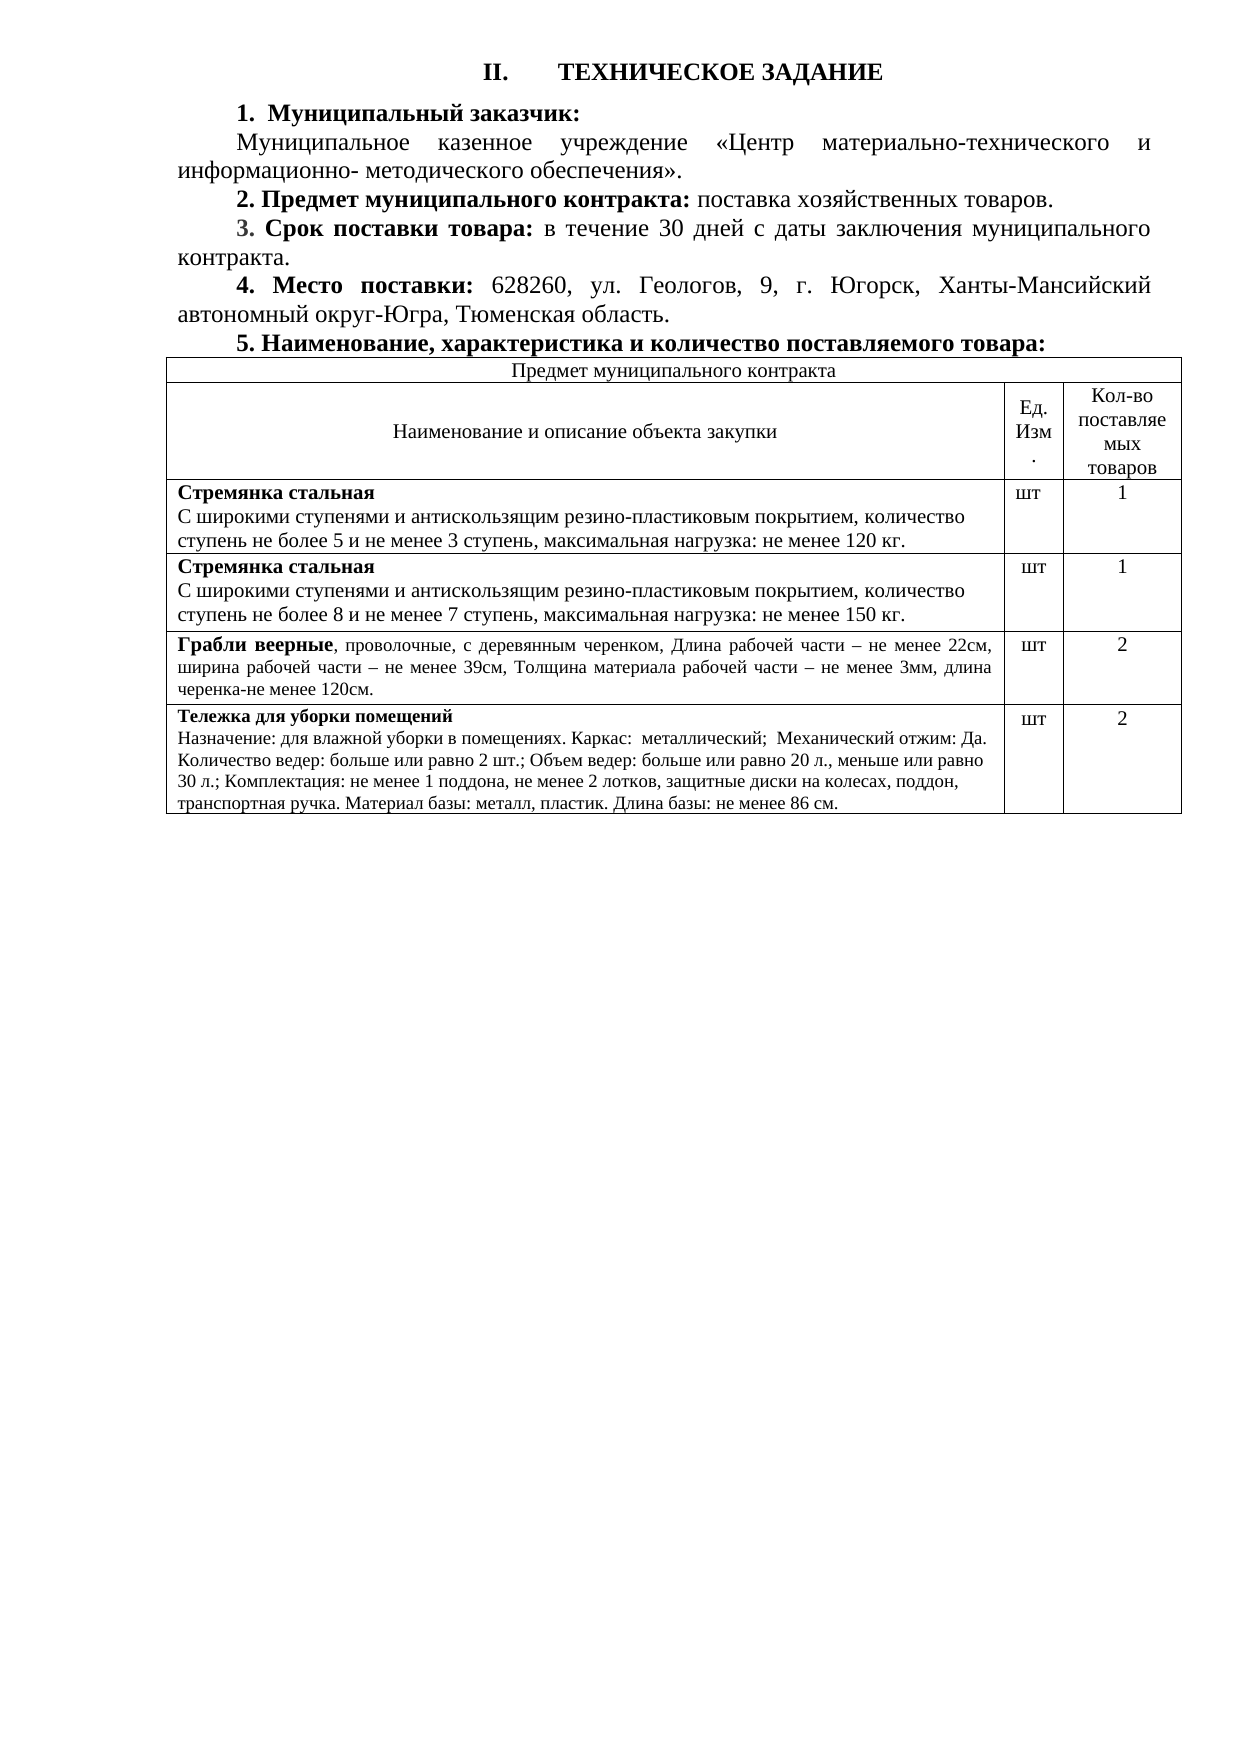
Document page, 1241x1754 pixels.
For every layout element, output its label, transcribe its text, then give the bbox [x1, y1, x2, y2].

table_cell 2 [1064, 632, 1181, 704]
table_cell 1 [1064, 480, 1181, 552]
list ТЕХНИЧЕСКОЕ ЗАДАНИЕ [215, 57, 1152, 86]
text 2. Предмет муниципального контракта: поставка хозяйственных товаров. [177, 184, 1152, 213]
table_cell Наименование и описание объекта закупки [167, 383, 1004, 479]
table_cell Грабли веерные, проволочные, с деревянным черенком, Длина рабочей части – не менее 22см, ширина рабочей части – не менее 39см, Толщина материала рабочей части – не менее 3мм, длина черенка-не менее 120см. [167, 632, 1004, 704]
text 4. Место поставки: 628260, ул. Геологов, 9, г. Югорск, Ханты-Мансийский автономный округ-Югра, Тюменская область. [177, 271, 1152, 328]
text 3. Срок поставки товара: в течение 30 дней с даты заключения муниципального контракта. [177, 213, 1152, 271]
table_cell Ед. Изм. [1005, 383, 1063, 479]
table_cell шт [1005, 480, 1063, 552]
table_cell 2 [1064, 705, 1181, 813]
table_header Предмет муниципального контракта [167, 358, 1181, 382]
table_cell 1 [1064, 554, 1181, 631]
table_cell Кол-во поставляемых товаров [1064, 383, 1181, 479]
table_cell Стремянка стальная С широкими ступенями и антискользящим резино-пластиковым покрытием, количество ступень не более 5 и не менее 3 ступень, максимальная нагрузка: не менее 120 кг. [167, 480, 1004, 552]
text Муниципальное казенное учреждение «Центр материально-технического и информационно- методического обеспечения». [177, 127, 1152, 184]
text 5. Наименование, характеристика и количество поставляемого товара: [177, 328, 1152, 357]
table_cell шт [1005, 705, 1063, 813]
text 1. Муниципальный заказчик: [177, 98, 1152, 127]
table_cell шт [1005, 554, 1063, 631]
table_cell Тележка для уборки помещений Назначение: для влажной уборки в помещениях. Каркас: металлический; Механический отжим: Да. Количество ведер: больше или равно 2 шт.; Объем ведер: больше или равно 20 л., меньше или равно 30 л.; Комплектация: не менее 1 поддона, не менее 2 лотков, защитные диски на колесах, поддон, транспортная ручка. Материал базы: металл, пластик. Длина базы: не менее 86 см. [167, 705, 1004, 813]
table_cell шт [1005, 632, 1063, 704]
table_cell Стремянка стальная С широкими ступенями и антискользящим резино-пластиковым покрытием, количество ступень не более 8 и не менее 7 ступень, максимальная нагрузка: не менее 150 кг. [167, 554, 1004, 631]
